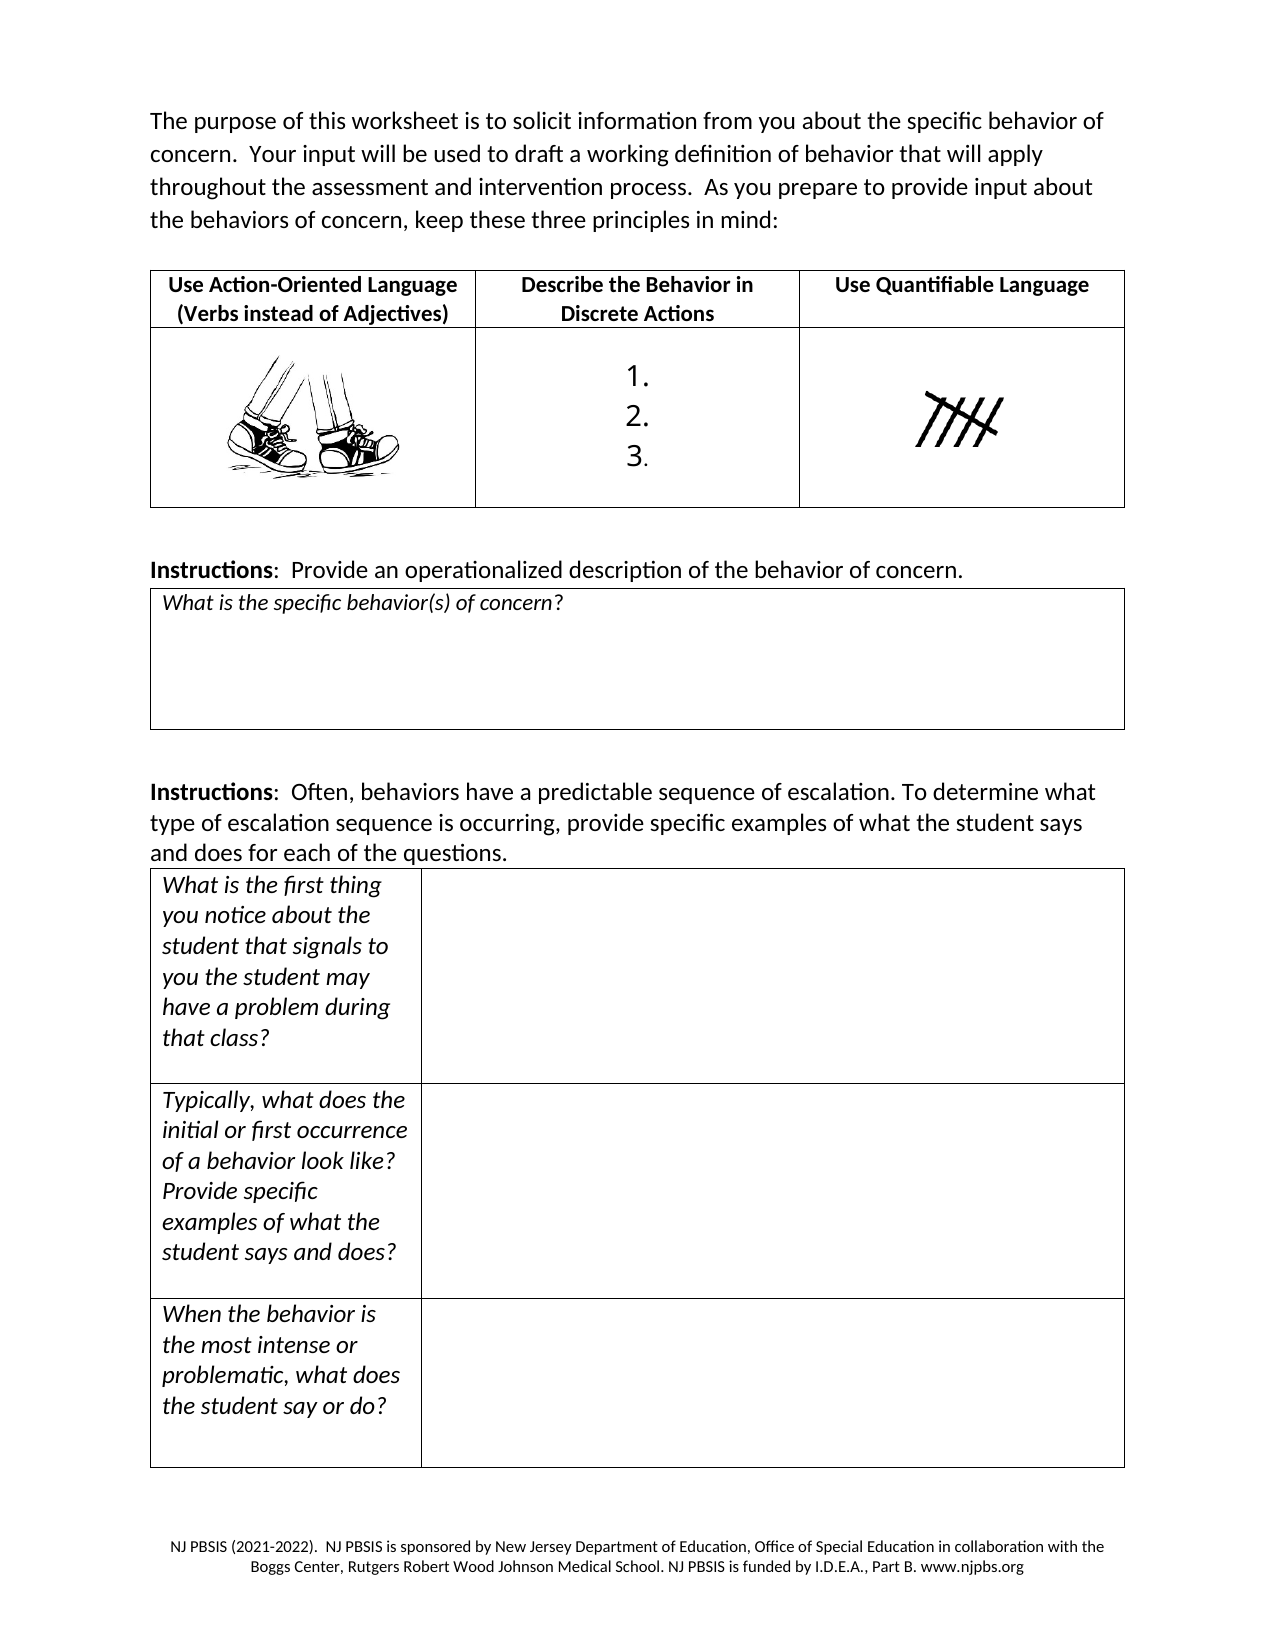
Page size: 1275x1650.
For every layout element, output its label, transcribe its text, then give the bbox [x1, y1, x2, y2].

table_cell [422, 1084, 1124, 1297]
table_header Use Action-Oriented Language (Verbs instead of Adjectives) [151, 271, 475, 327]
text The purpose of this worksheet is to solicit information from you about the specific behavior of concern. Your input will be used to draft a working definition of behavior that will apply throughout the assessment and intervention process. As you prepare to provide input about the behaviors of concern, keep these three principles in mind: [150, 105, 1125, 234]
table_header What is the specific behavior(s) of concern? [151, 589, 1124, 729]
text Instructions: Often, behaviors have a predictable sequence of escalation. To determine what type of escalation sequence is occurring, provide specific examples of what the student says and does for each of the questions. [150, 777, 1125, 868]
table_header Use Quantifiable Language [800, 271, 1124, 327]
table_header [422, 869, 1124, 1083]
table_cell [151, 328, 475, 507]
table_cell 1. 2. 3. [476, 328, 799, 507]
table_cell When the behavior is the most intense or problematic, what does the student say or do? [151, 1299, 421, 1467]
table_cell [800, 328, 1124, 507]
picture [891, 365, 1033, 469]
table_cell Typically, what does the initial or first occurrence of a behavior look like? Provide specific examples of what the student says and does? [151, 1084, 421, 1297]
table_header What is the first thing you notice about the student that signals to you the student may have a problem during that class? [151, 869, 421, 1083]
table_header Describe the Behavior in Discrete Actions [476, 271, 799, 327]
table_cell [422, 1299, 1124, 1467]
text Instructions: Provide an operationalized description of the behavior of concern. [150, 554, 1125, 585]
picture [226, 355, 400, 479]
